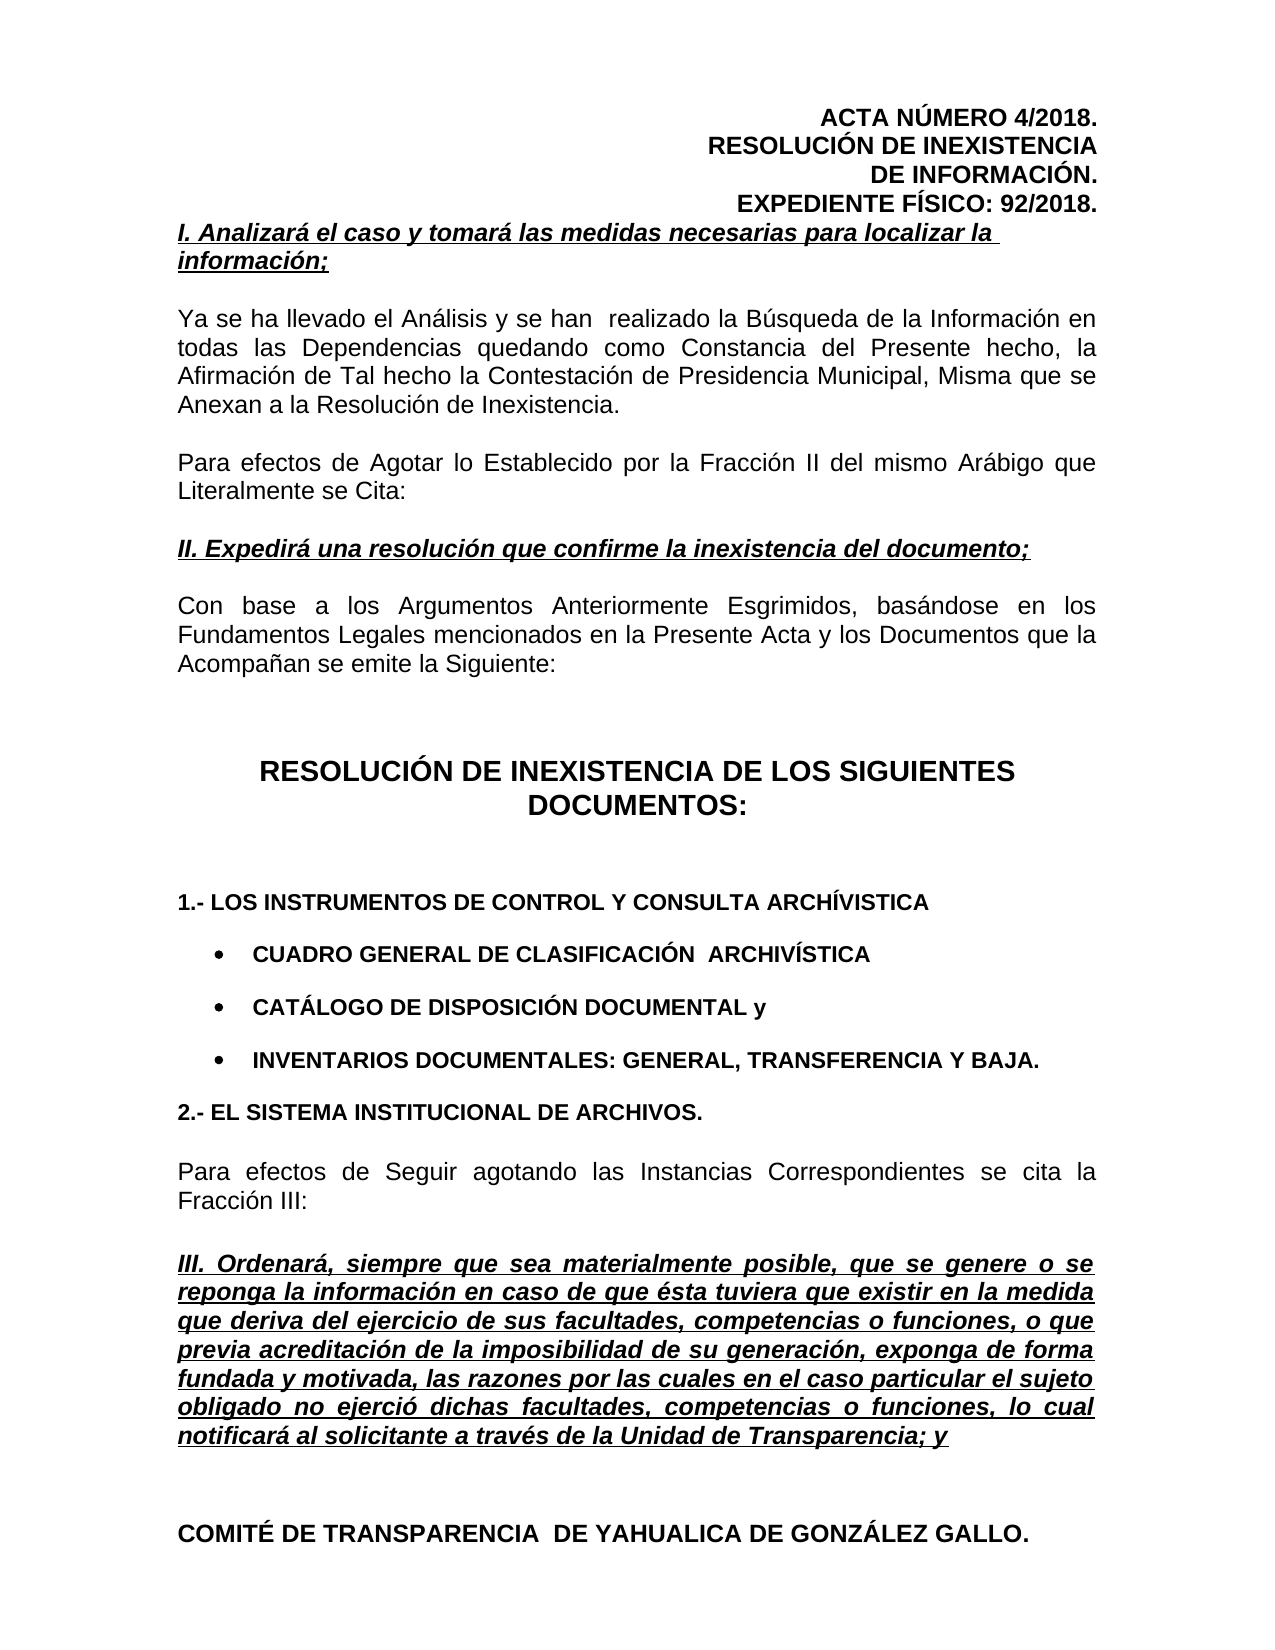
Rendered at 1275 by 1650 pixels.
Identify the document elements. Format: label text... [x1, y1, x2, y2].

text RESOLUCIÓN DE INEXISTENCIA DE LOS SIGUIENTES DOCUMENTOS: [177, 754, 1098, 821]
list CATÁLOGO DE DISPOSICIÓN DOCUMENTAL y [215, 994, 1098, 1020]
text Con base a los Argumentos Anteriormente Esgrimidos, basándose en los Fundamentos Legales mencionados en la Presente Acta y los Documentos que la Acompañan se emite la Siguiente: [177, 591, 1098, 677]
text 2.- EL SISTEMA INSTITUCIONAL DE ARCHIVOS. [177, 1099, 1098, 1126]
text II. Expedirá una resolución que confirme la inexistencia del documento; [177, 534, 1098, 562]
text 1.- LOS INSTRUMENTOS DE CONTROL Y CONSULTA ARCHÍVISTICA [177, 888, 1098, 915]
list CUADRO GENERAL DE CLASIFICACIÓN ARCHIVÍSTICA [215, 941, 1098, 968]
text I. Analizará el caso y tomará las medidas necesarias para localizar la información; [177, 217, 1098, 275]
text III. Ordenará, siempre que sea materialmente posible, que se genere o se reponga la información en caso de que ésta tuviera que existir en la medida que deriva del ejercicio de sus facultades, competencias o funciones, o que previa acreditación de la imposibilidad de su generación, exponga de forma fundada y motivada, las razones por las cuales en el caso particular el sujeto obligado no ejerció dichas facultades, competencias o funciones, lo cual notificará al solicitante a través de la Unidad de Transparencia; y [177, 1248, 1098, 1450]
text Ya se ha llevado el Análisis y se han realizado la Búsqueda de la Información en todas las Dependencias quedando como Constancia del Presente hecho, la Afirmación de Tal hecho la Contestación de Presidencia Municipal, Misma que se Anexan a la Resolución de Inexistencia. [177, 304, 1098, 419]
list INVENTARIOS DOCUMENTALES: GENERAL, TRANSFERENCIA Y BAJA. [215, 1047, 1098, 1073]
text Para efectos de Seguir agotando las Instancias Correspondientes se cita la Fracción III: [177, 1157, 1098, 1214]
text Para efectos de Agotar lo Establecido por la Fracción II del mismo Arábigo que Literalmente se Cita: [177, 447, 1098, 505]
